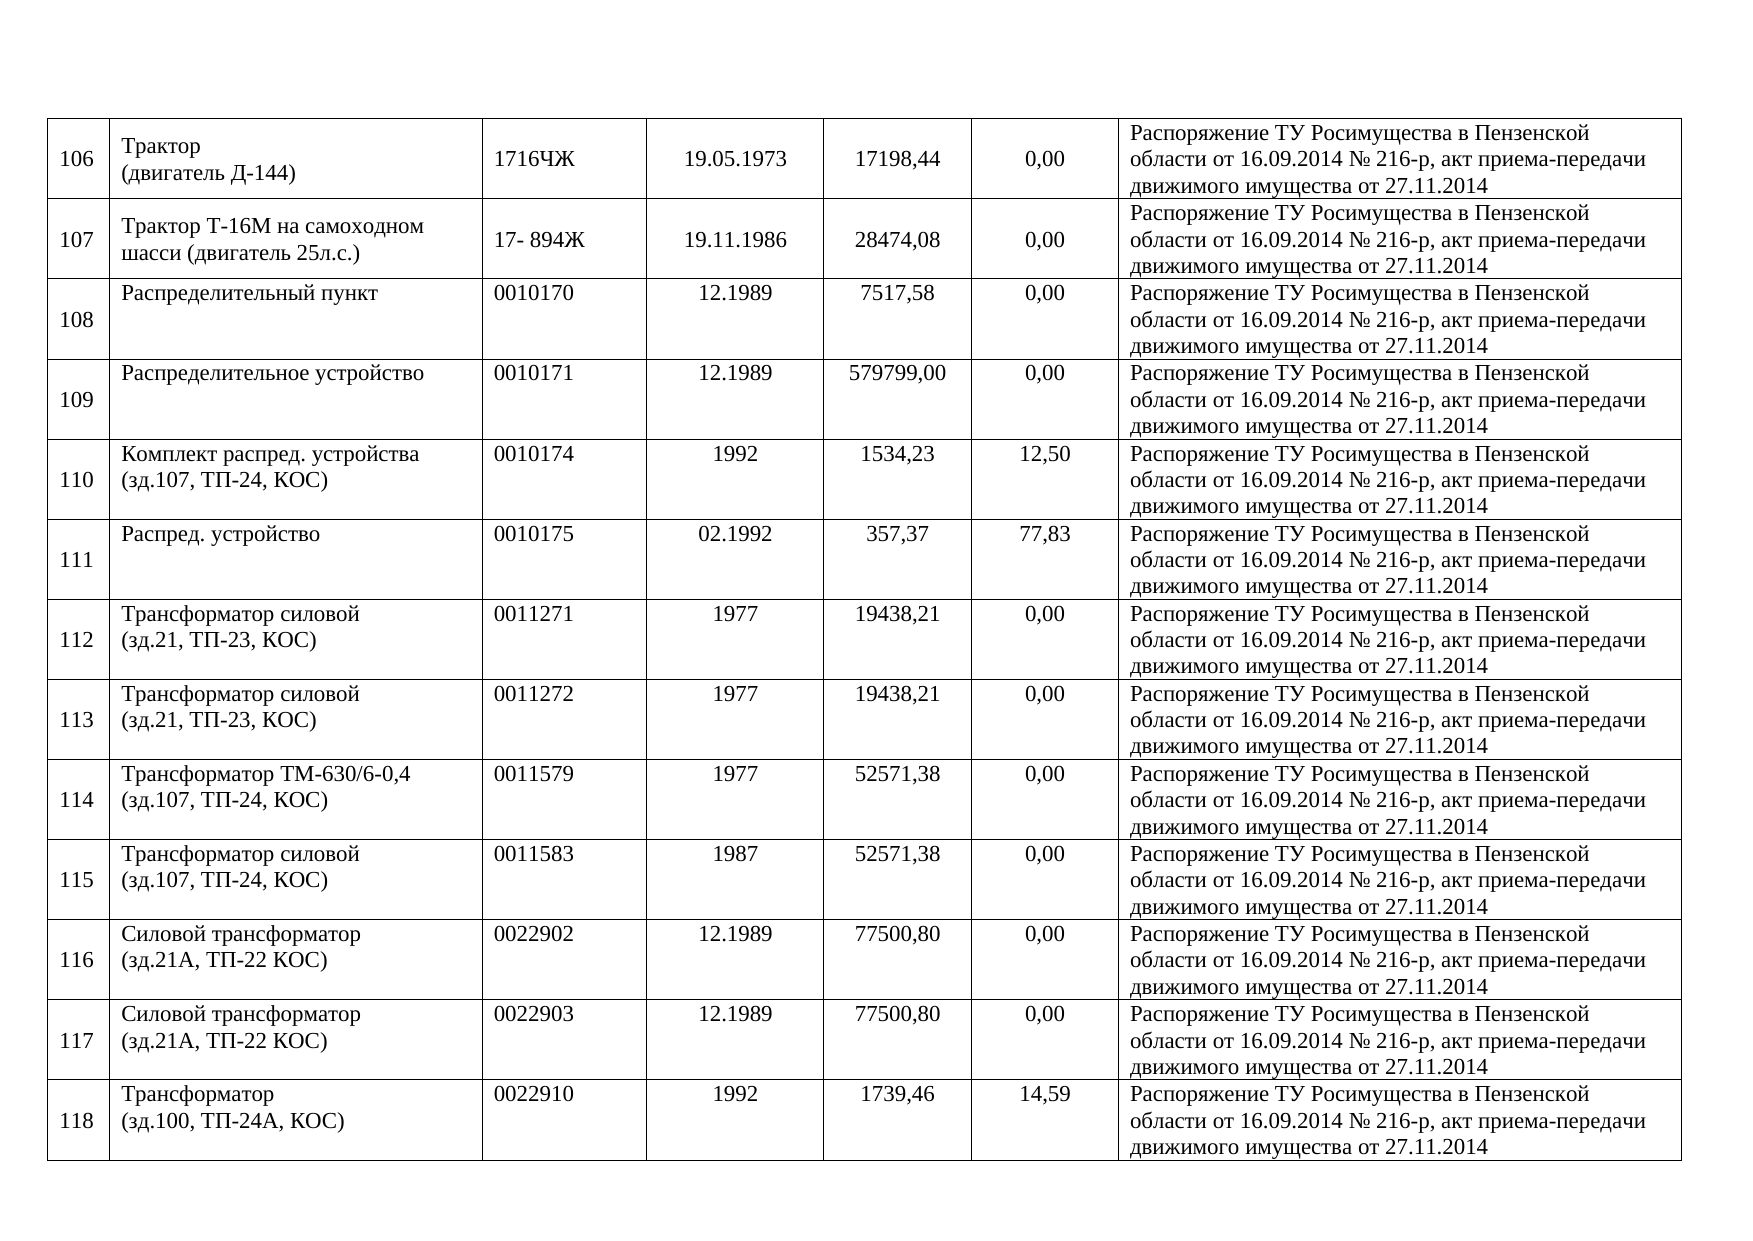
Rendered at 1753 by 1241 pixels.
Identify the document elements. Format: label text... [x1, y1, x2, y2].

table_cell 1992 [647, 1080, 823, 1159]
table_cell Силовой трансформатор (зд.21А, ТП-22 КОС) [110, 920, 482, 999]
table_cell 0010170 [483, 279, 646, 358]
table_cell Распоряжение ТУ Росимущества в Пензенской области от 16.09.2014 № 216-р, акт приема-передачи движимого имущества от 27.11.2014 [1119, 440, 1681, 519]
table_cell [48, 600, 109, 679]
table_cell 17- 894Ж [483, 199, 646, 278]
table_cell Силовой трансформатор (зд.21А, ТП-22 КОС) [110, 1000, 482, 1079]
table_cell Распределительный пункт [110, 279, 482, 358]
table_cell 0,00 [972, 199, 1118, 278]
table_cell 0,00 [972, 680, 1118, 759]
table_cell [48, 279, 109, 358]
table_cell 1739,46 [824, 1080, 971, 1159]
table_cell 1977 [647, 680, 823, 759]
table_cell Распоряжение ТУ Росимущества в Пензенской области от 16.09.2014 № 216-р, акт приема-передачи движимого имущества от 27.11.2014 [1119, 920, 1681, 999]
table_cell Распоряжение ТУ Росимущества в Пензенской области от 16.09.2014 № 216-р, акт приема-передачи движимого имущества от 27.11.2014 [1119, 600, 1681, 679]
table_cell 12.1989 [647, 1000, 823, 1079]
table_cell [48, 440, 109, 519]
table_cell 0011579 [483, 760, 646, 839]
table_cell [48, 920, 109, 999]
table_cell 0022903 [483, 1000, 646, 1079]
table_cell 1534,23 [824, 440, 971, 519]
table_cell 0,00 [972, 119, 1118, 198]
table_cell [48, 520, 109, 599]
table_cell 12.1989 [647, 920, 823, 999]
table_cell Трансформатор силовой (зд.21, ТП-23, КОС) [110, 680, 482, 759]
table_cell 19.05.1973 [647, 119, 823, 198]
table_cell Трансформатор силовой (зд.107, ТП-24, КОС) [110, 840, 482, 919]
table_cell 0,00 [972, 920, 1118, 999]
table_cell 1992 [647, 440, 823, 519]
table_cell [48, 1000, 109, 1079]
table_cell 12.1989 [647, 279, 823, 358]
table_cell 0,00 [972, 840, 1118, 919]
table_cell 1977 [647, 600, 823, 679]
table_cell 77500,80 [824, 920, 971, 999]
table_cell 77500,80 [824, 1000, 971, 1079]
table_cell 12,50 [972, 440, 1118, 519]
table_cell 0,00 [972, 760, 1118, 839]
table_cell 02.1992 [647, 520, 823, 599]
table_cell 0010175 [483, 520, 646, 599]
table_cell Распоряжение ТУ Росимущества в Пензенской области от 16.09.2014 № 216-р, акт приема-передачи движимого имущества от 27.11.2014 [1119, 840, 1681, 919]
table_cell 77,83 [972, 520, 1118, 599]
table_cell 52571,38 [824, 760, 971, 839]
table_cell 357,37 [824, 520, 971, 599]
table_cell 0022902 [483, 920, 646, 999]
table_cell Распределительное устройство [110, 360, 482, 438]
table_cell Распоряжение ТУ Росимущества в Пензенской области от 16.09.2014 № 216-р, акт приема-передачи движимого имущества от 27.11.2014 [1119, 680, 1681, 759]
table_cell Трактор (двигатель Д-144) [110, 119, 482, 198]
table_cell 12.1989 [647, 360, 823, 438]
table_cell 0011271 [483, 600, 646, 679]
table_cell 28474,08 [824, 199, 971, 278]
table_cell Трактор Т-16М на самоходном шасси (двигатель 25л.с.) [110, 199, 482, 278]
table_cell Распред. устройство [110, 520, 482, 599]
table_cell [1119, 1080, 1681, 1159]
table_cell [48, 760, 109, 839]
table_cell 0,00 [972, 360, 1118, 438]
table_cell 0011583 [483, 840, 646, 919]
table_cell 0,00 [972, 279, 1118, 358]
table_cell Распоряжение ТУ Росимущества в Пензенской области от 16.09.2014 № 216-р, акт приема-передачи движимого имущества от 27.11.2014 [1119, 360, 1681, 438]
table_cell 7517,58 [824, 279, 971, 358]
table_cell Комплект распред. устройства (зд.107, ТП-24, КОС) [110, 440, 482, 519]
table_cell 52571,38 [824, 840, 971, 919]
table_cell 1987 [647, 840, 823, 919]
table_cell 19.11.1986 [647, 199, 823, 278]
table_cell 0010174 [483, 440, 646, 519]
table_cell 17198,44 [824, 119, 971, 198]
table_cell Распоряжение ТУ Росимущества в Пензенской области от 16.09.2014 № 216-р, акт приема-передачи движимого имущества от 27.11.2014 [1119, 279, 1681, 358]
table_cell [48, 360, 109, 438]
table_cell 19438,21 [824, 600, 971, 679]
table_cell [48, 1080, 109, 1159]
table_cell 0011272 [483, 680, 646, 759]
table_cell 0022910 [483, 1080, 646, 1159]
table_cell Трансформатор силовой (зд.21, ТП-23, КОС) [110, 600, 482, 679]
table_cell Распоряжение ТУ Росимущества в Пензенской области от 16.09.2014 № 216-р, акт приема-передачи движимого имущества от 27.11.2014 [1119, 199, 1681, 278]
table_cell Распоряжение ТУ Росимущества в Пензенской области от 16.09.2014 № 216-р, акт приема-передачи движимого имущества от 27.11.2014 [1119, 520, 1681, 599]
table_cell [48, 680, 109, 759]
table_cell 19438,21 [824, 680, 971, 759]
table_cell 0,00 [972, 600, 1118, 679]
table_cell 0,00 [972, 1000, 1118, 1079]
table_cell 0010171 [483, 360, 646, 438]
table_cell [48, 119, 109, 198]
table_cell Трансформатор ТМ-630/6-0,4 (зд.107, ТП-24, КОС) [110, 760, 482, 839]
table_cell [1119, 119, 1681, 198]
table_cell 14,59 [972, 1080, 1118, 1159]
table_cell 1716ЧЖ [483, 119, 646, 198]
table_cell Распоряжение ТУ Росимущества в Пензенской области от 16.09.2014 № 216-р, акт приема-передачи движимого имущества от 27.11.2014 [1119, 1000, 1681, 1079]
table_cell 1977 [647, 760, 823, 839]
table_cell 579799,00 [824, 360, 971, 438]
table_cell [110, 1080, 482, 1159]
table_cell Распоряжение ТУ Росимущества в Пензенской области от 16.09.2014 № 216-р, акт приема-передачи движимого имущества от 27.11.2014 [1119, 760, 1681, 839]
table_cell [48, 840, 109, 919]
table_cell [48, 199, 109, 278]
